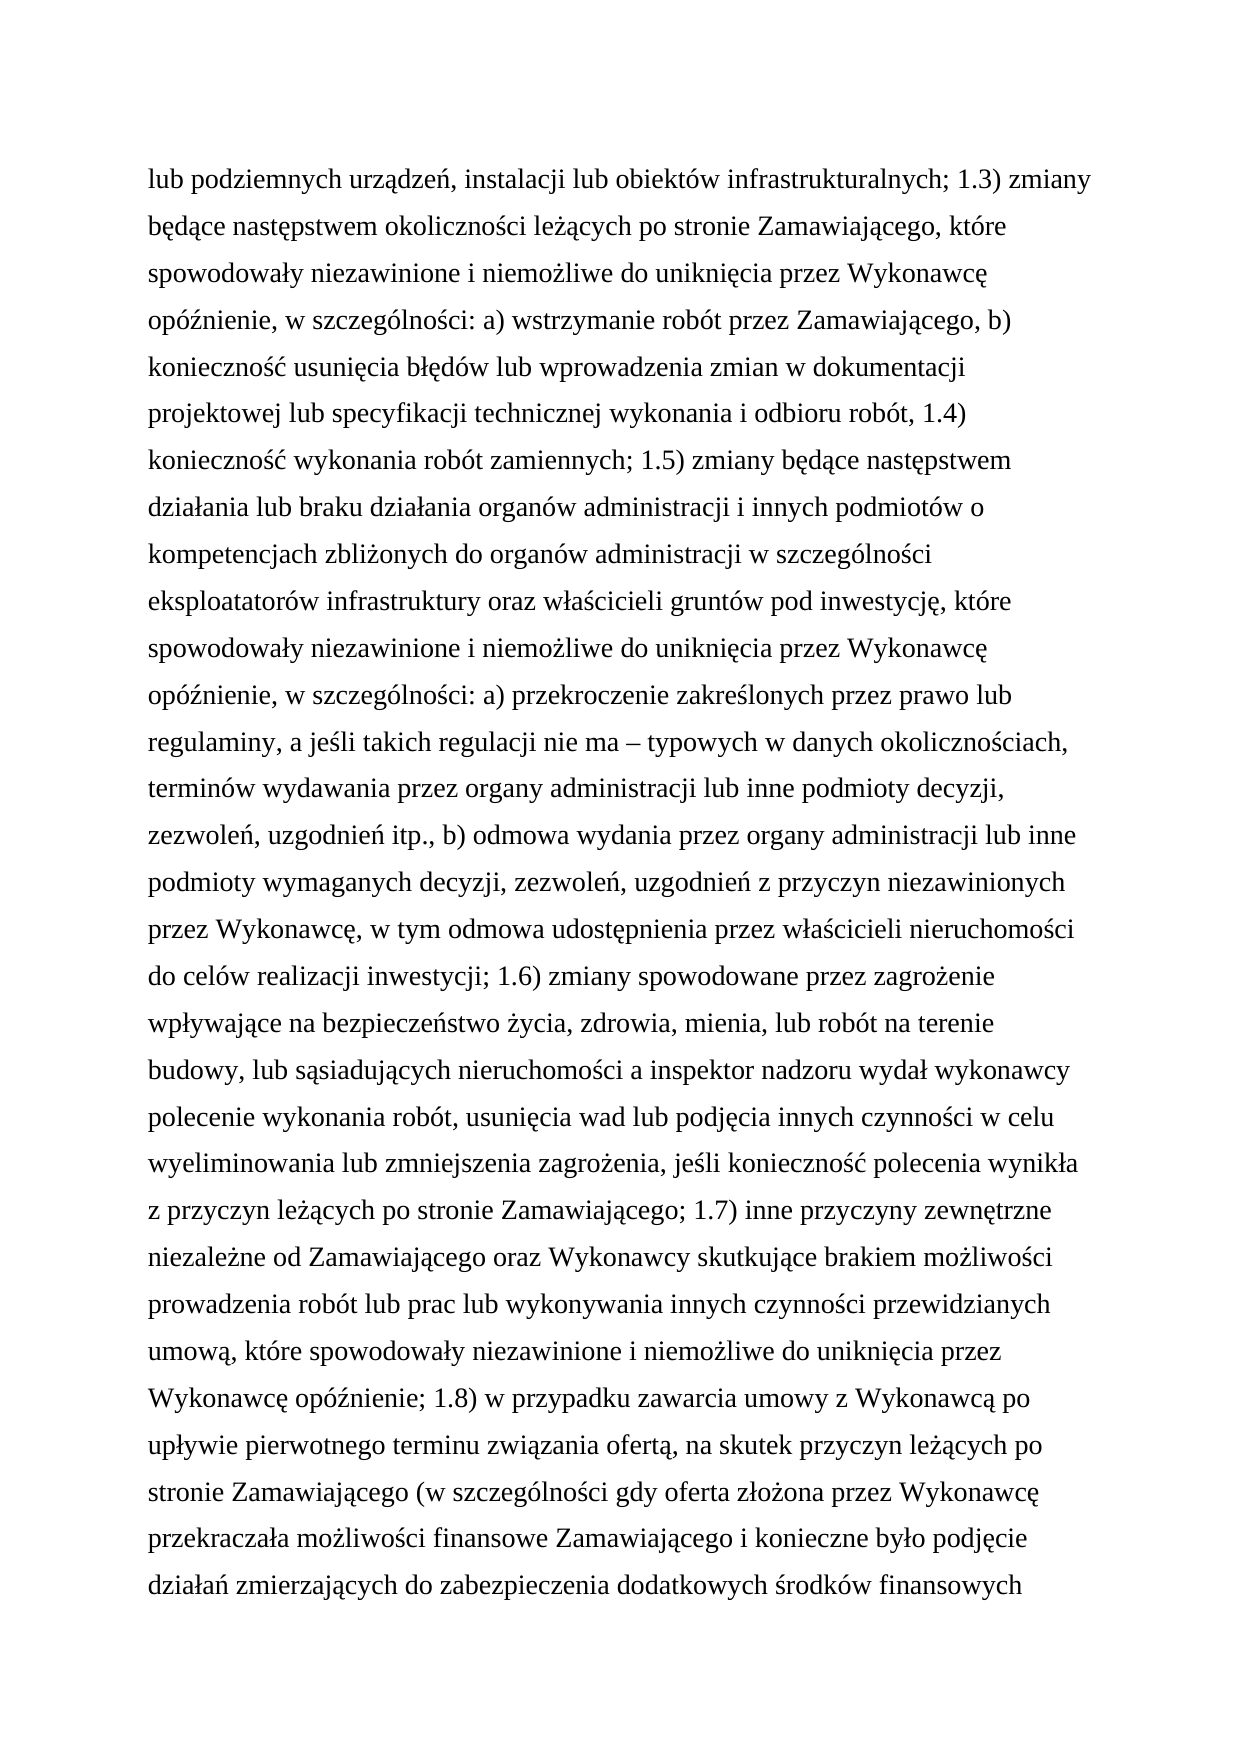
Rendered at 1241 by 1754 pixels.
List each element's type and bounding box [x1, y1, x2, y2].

text [148, 148, 1093, 1601]
